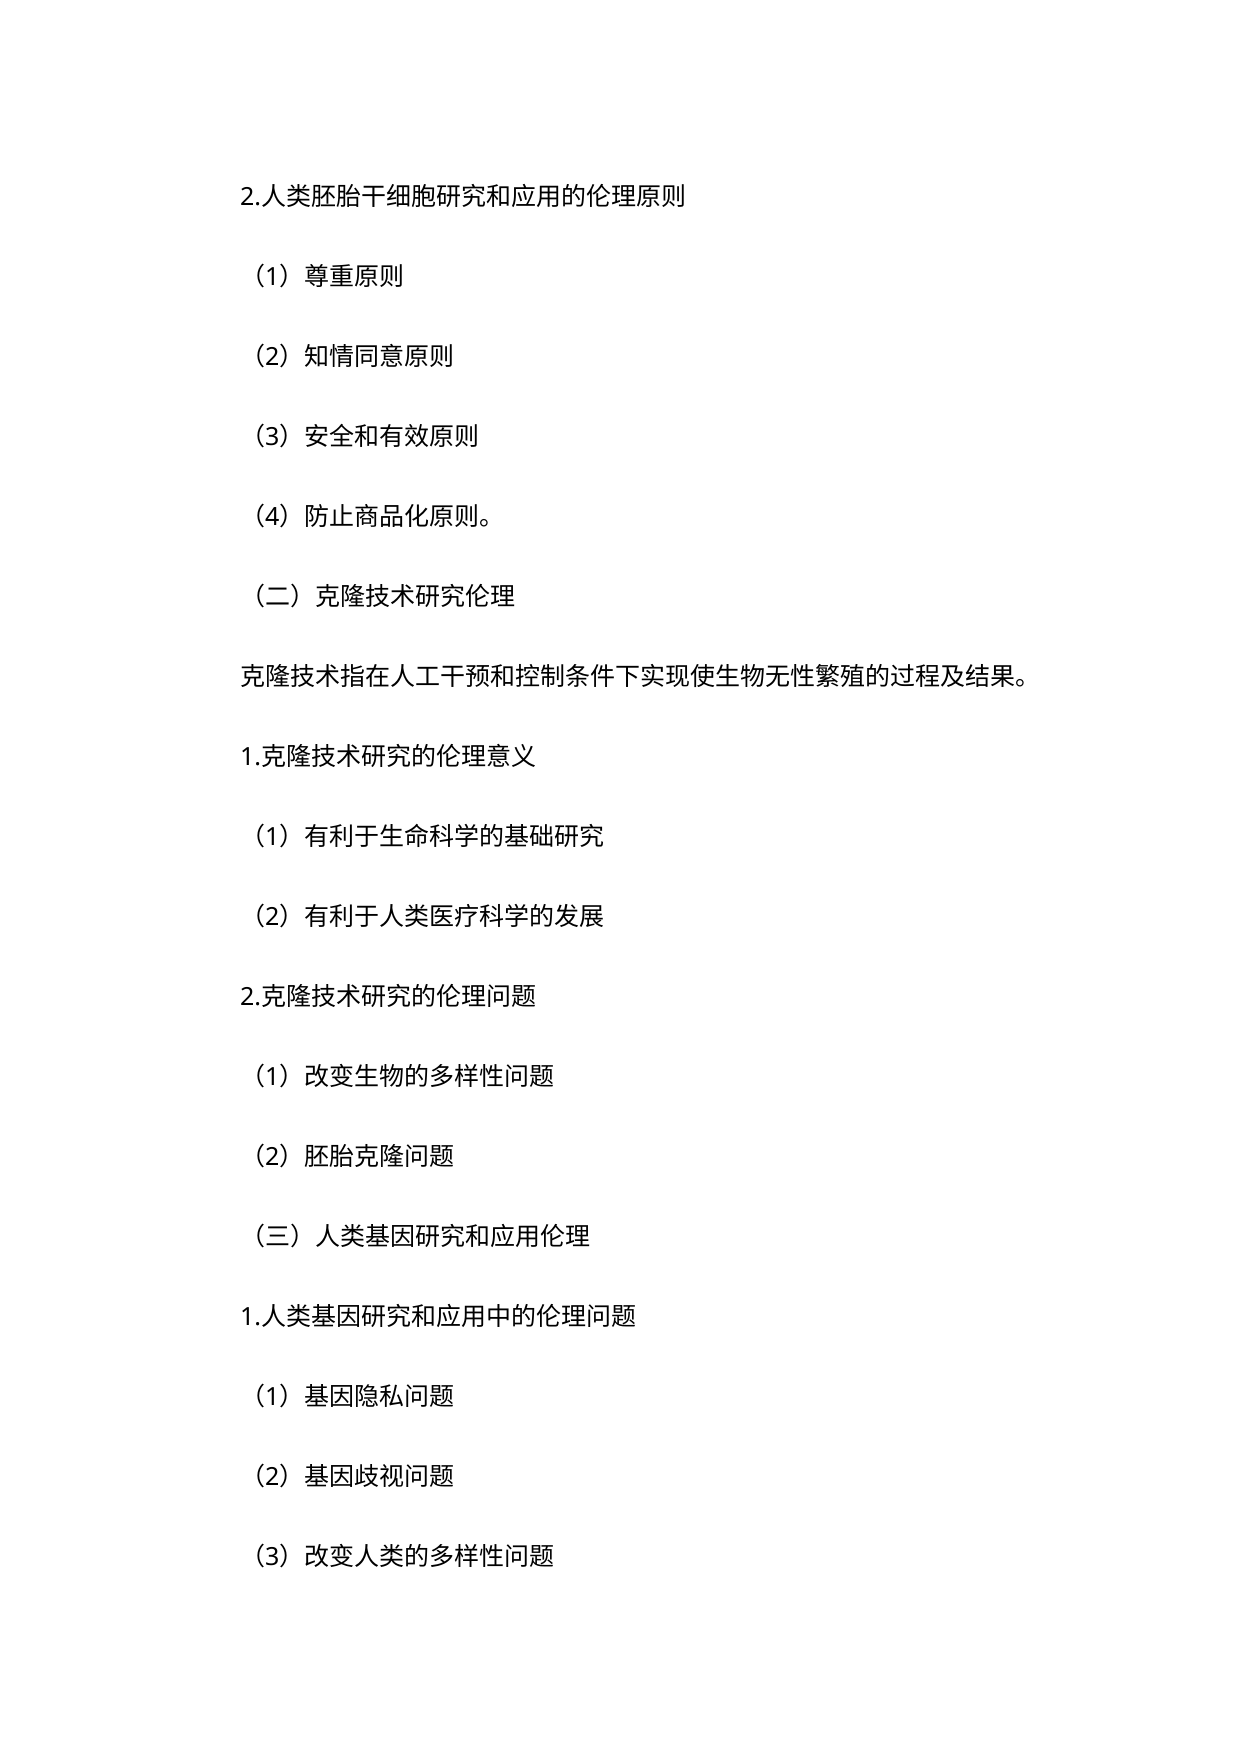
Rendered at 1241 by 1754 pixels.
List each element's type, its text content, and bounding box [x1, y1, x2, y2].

text （1）基因隐私问题 [187, 1362, 1053, 1427]
text （1）有利于生命科学的基础研究 [187, 802, 1053, 867]
text （2）有利于人类医疗科学的发展 [187, 882, 1053, 947]
text （2）基因歧视问题 [187, 1442, 1053, 1507]
text 1.人类基因研究和应用中的伦理问题 [187, 1282, 1053, 1347]
text （2）胚胎克隆问题 [187, 1122, 1053, 1187]
text （1）尊重原则 [187, 242, 1053, 307]
text （三）人类基因研究和应用伦理 [187, 1202, 1053, 1267]
text （3）改变人类的多样性问题 [187, 1522, 1053, 1587]
text （1）改变生物的多样性问题 [187, 1042, 1053, 1107]
text 1.克隆技术研究的伦理意义 [187, 722, 1053, 787]
text （二）克隆技术研究伦理 [187, 562, 1053, 627]
text 2.克隆技术研究的伦理问题 [187, 962, 1053, 1027]
text （2）知情同意原则 [187, 322, 1053, 387]
text （3）安全和有效原则 [187, 402, 1053, 467]
text 2.人类胚胎干细胞研究和应用的伦理原则 [187, 162, 1053, 227]
text 克隆技术指在人工干预和控制条件下实现使生物无性繁殖的过程及结果。 [187, 642, 1053, 707]
text （4）防止商品化原则。 [187, 482, 1053, 547]
